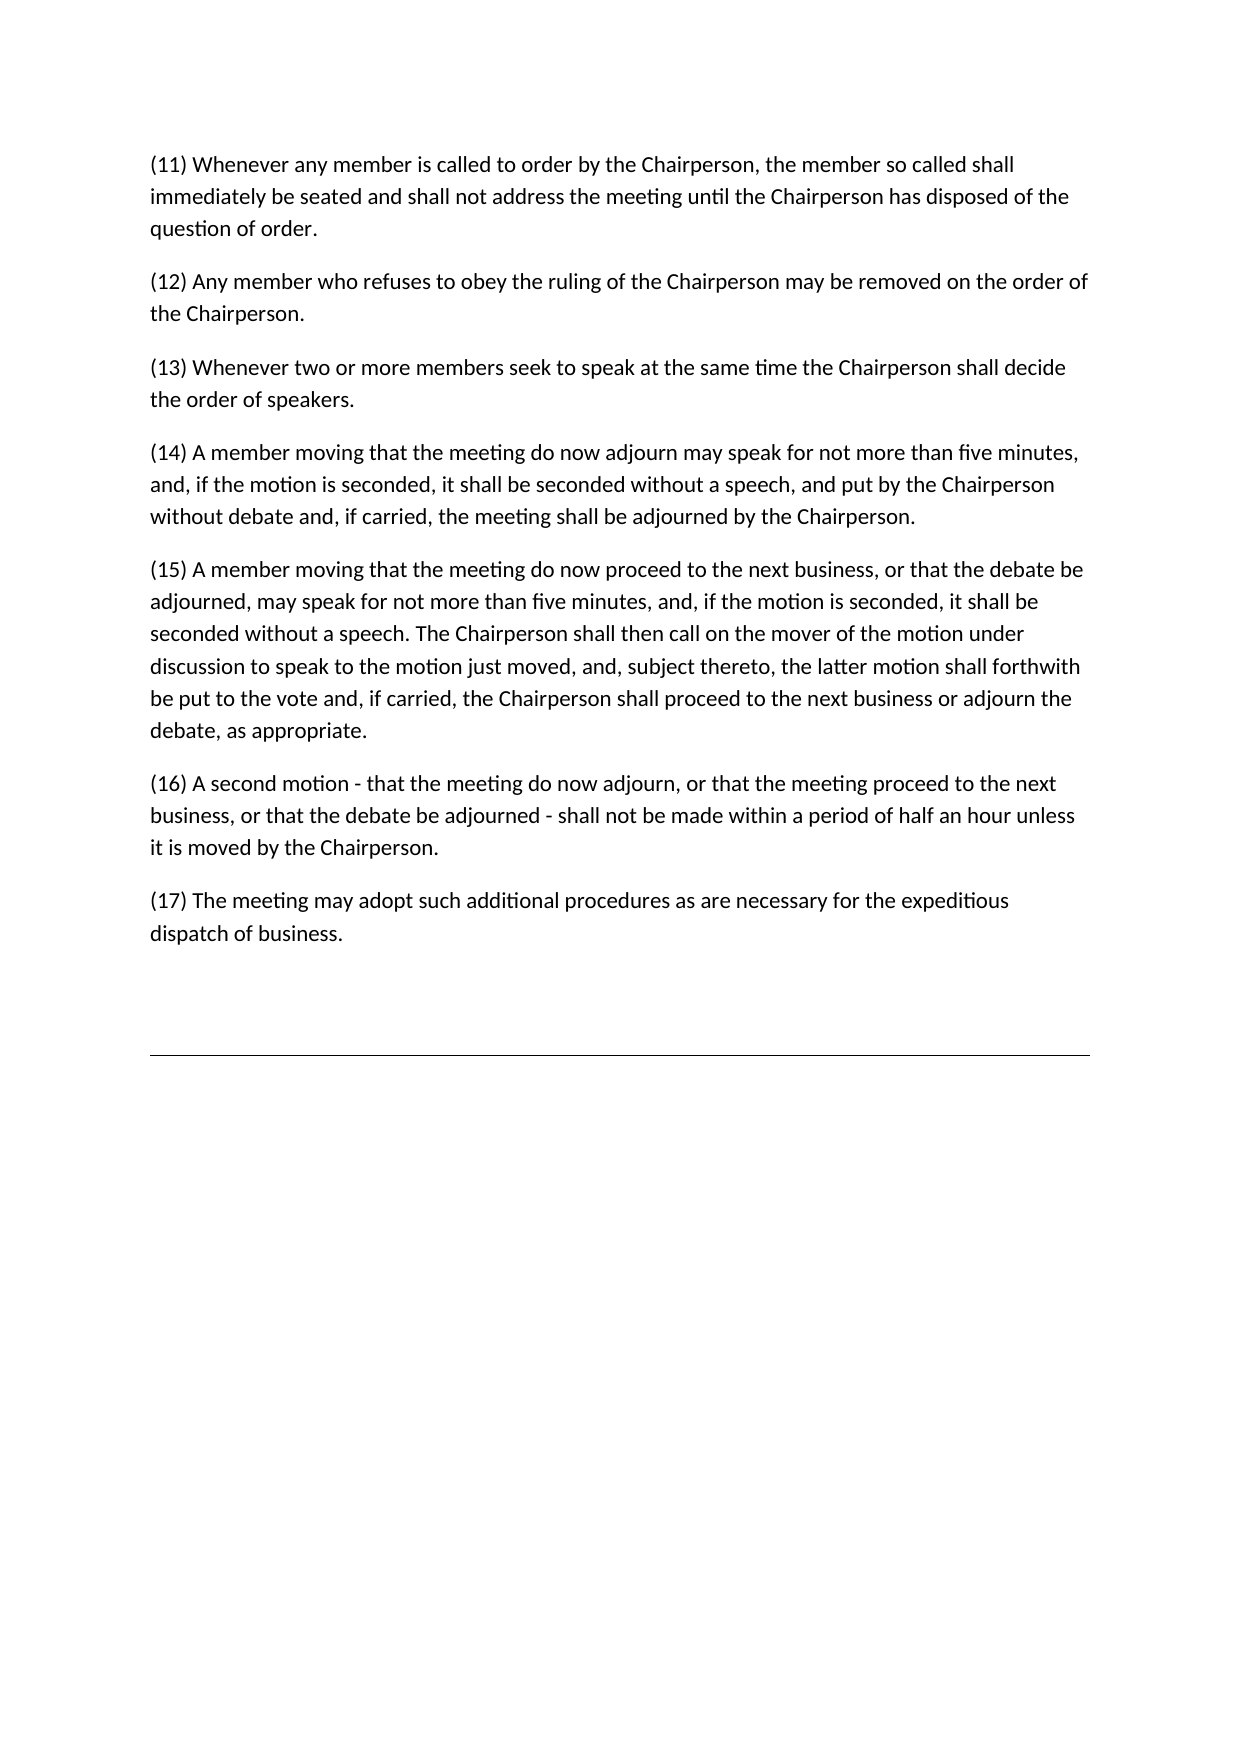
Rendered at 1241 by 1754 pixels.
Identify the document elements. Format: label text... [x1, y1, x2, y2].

text (15) A member moving that the meeting do now proceed to the next business, or that the debate be adjourned, may speak for not more than five minutes, and, if the motion is seconded, it shall be seconded without a speech. The Chairperson shall then call on the mover of the motion under discussion to speak to the motion just moved, and, subject thereto, the latter motion shall forthwith be put to the vote and, if carried, the Chairperson shall proceed to the next business or adjourn the debate, as appropriate. [150, 555, 1090, 744]
text (17) The meeting may adopt such additional procedures as are necessary for the expeditious dispatch of business. [150, 887, 1090, 947]
text (12) Any member who refuses to obey the ruling of the Chairperson may be removed on the order of the Chairperson. [150, 267, 1090, 328]
text (14) A member moving that the meeting do now adjourn may speak for not more than five minutes, and, if the motion is seconded, it shall be seconded without a speech, and put by the Chairperson without debate and, if carried, the meeting shall be adjourned by the Chairperson. [150, 438, 1090, 530]
text (11) Whenever any member is called to order by the Chairperson, the member so called shall immediately be seated and shall not address the meeting until the Chairperson has disposed of the question of order. [150, 150, 1090, 242]
text (13) Whenever two or more members seek to speak at the same time the Chairperson shall decide the order of speakers. [150, 353, 1090, 413]
text (16) A second motion - that the meeting do now adjourn, or that the meeting proceed to the next business, or that the debate be adjourned - shall not be made within a period of half an hour unless it is moved by the Chairperson. [150, 769, 1090, 862]
